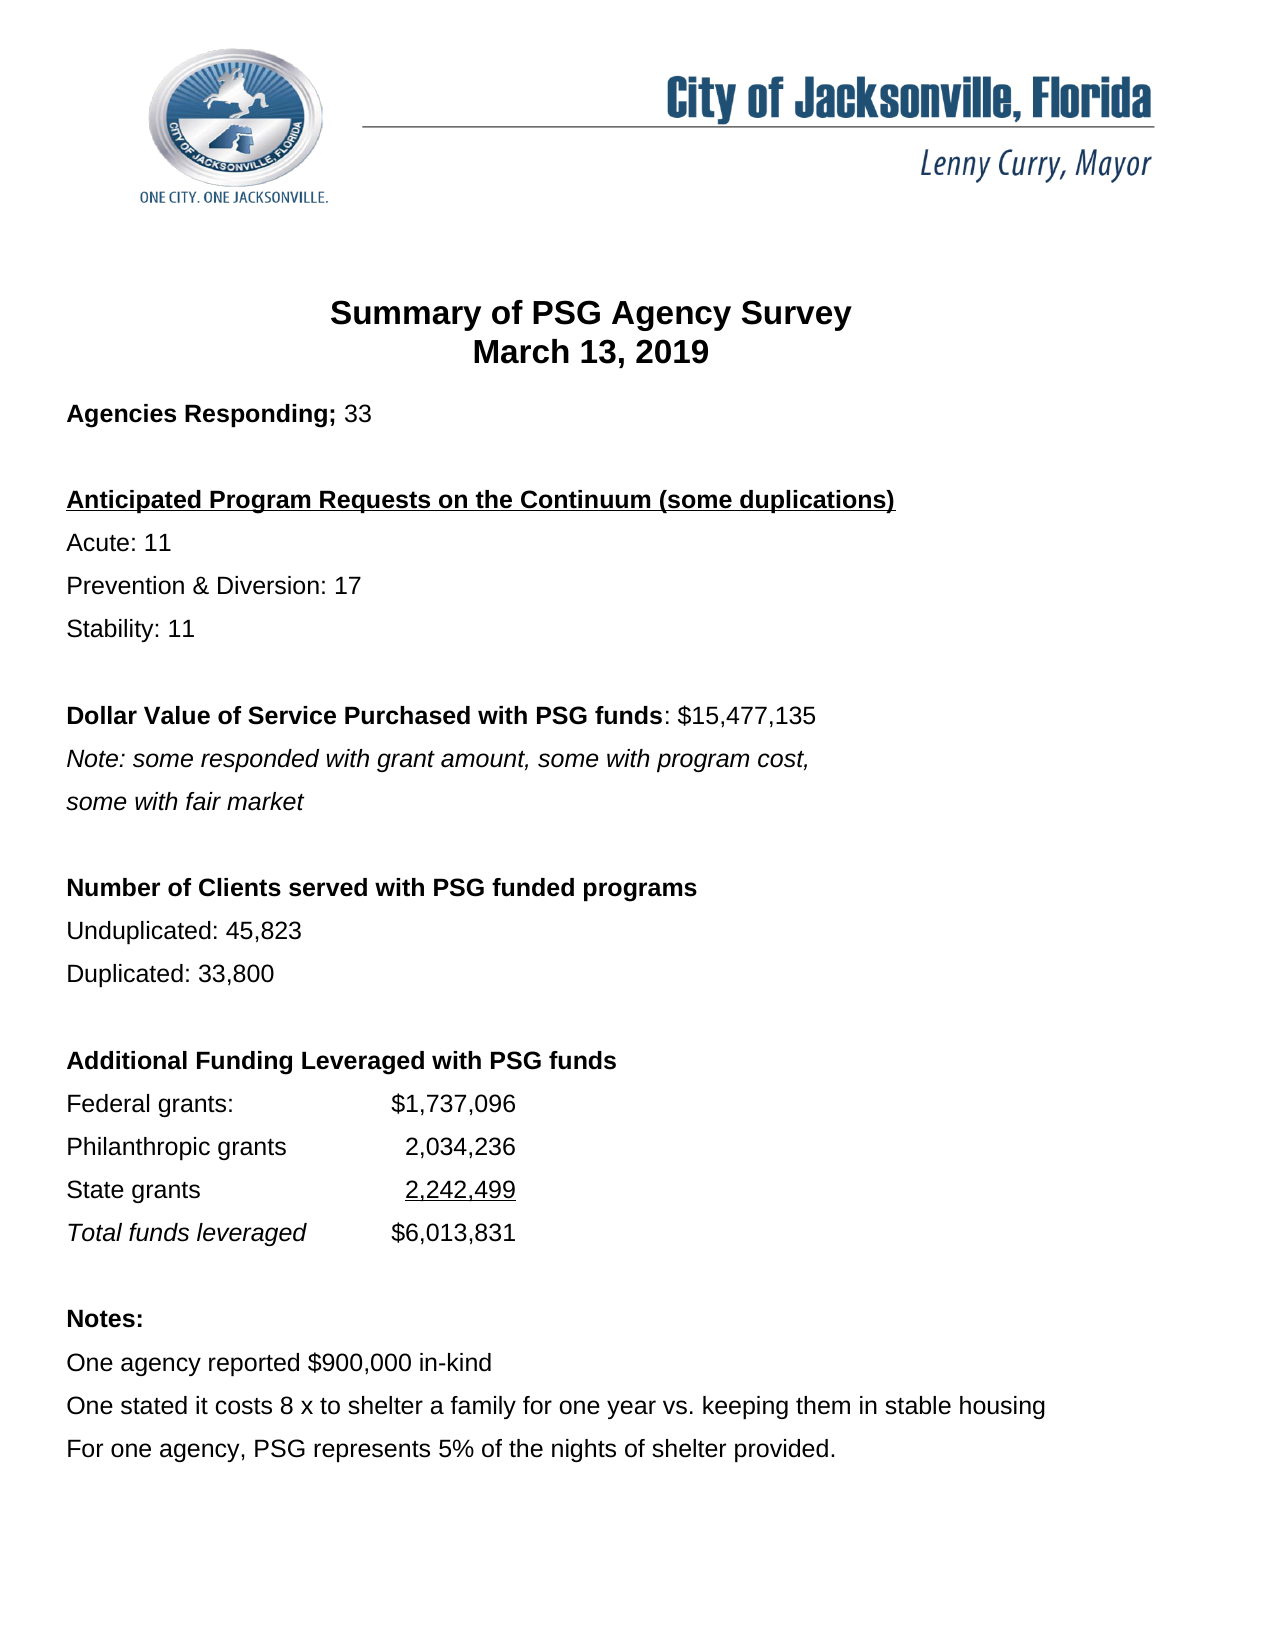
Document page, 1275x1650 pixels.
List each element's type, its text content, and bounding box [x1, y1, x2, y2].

text Notes: [66, 1304, 1116, 1333]
text State grants 2,242,499 [66, 1175, 1116, 1204]
text Dollar Value of Service Purchased with PSG funds: $15,477,135 [66, 701, 1116, 729]
text March 13, 2019 [66, 332, 1116, 370]
picture [86, 25, 1234, 217]
text Additional Funding Leveraged with PSG funds [66, 1046, 1116, 1074]
text Philanthropic grants 2,034,236 [66, 1132, 1116, 1161]
text Acute: 11 [66, 528, 1116, 557]
text Anticipated Program Requests on the Continuum (some duplications) [66, 485, 1116, 514]
text some with fair market [66, 787, 1116, 816]
text Summary of PSG Agency Survey [66, 293, 1116, 332]
text Prevention & Diversion: 17 [66, 571, 1116, 600]
text For one agency, PSG represents 5% of the nights of shelter provided. [66, 1434, 1116, 1463]
text One agency reported $900,000 in-kind [66, 1348, 1116, 1376]
text Federal grants: $1,737,096 [66, 1089, 1116, 1118]
text Number of Clients served with PSG funded programs [66, 873, 1116, 902]
text Stability: 11 [66, 614, 1116, 643]
text One stated it costs 8 x to shelter a family for one year vs. keeping them in stable housing [66, 1391, 1116, 1419]
text Duplicated: 33,800 [66, 959, 1116, 988]
text Total funds leveraged $6,013,831 [66, 1218, 1116, 1247]
text Unduplicated: 45,823 [66, 916, 1116, 945]
text Note: some responded with grant amount, some with program cost, [66, 744, 1116, 773]
text Agencies Responding; 33 [66, 399, 1116, 428]
